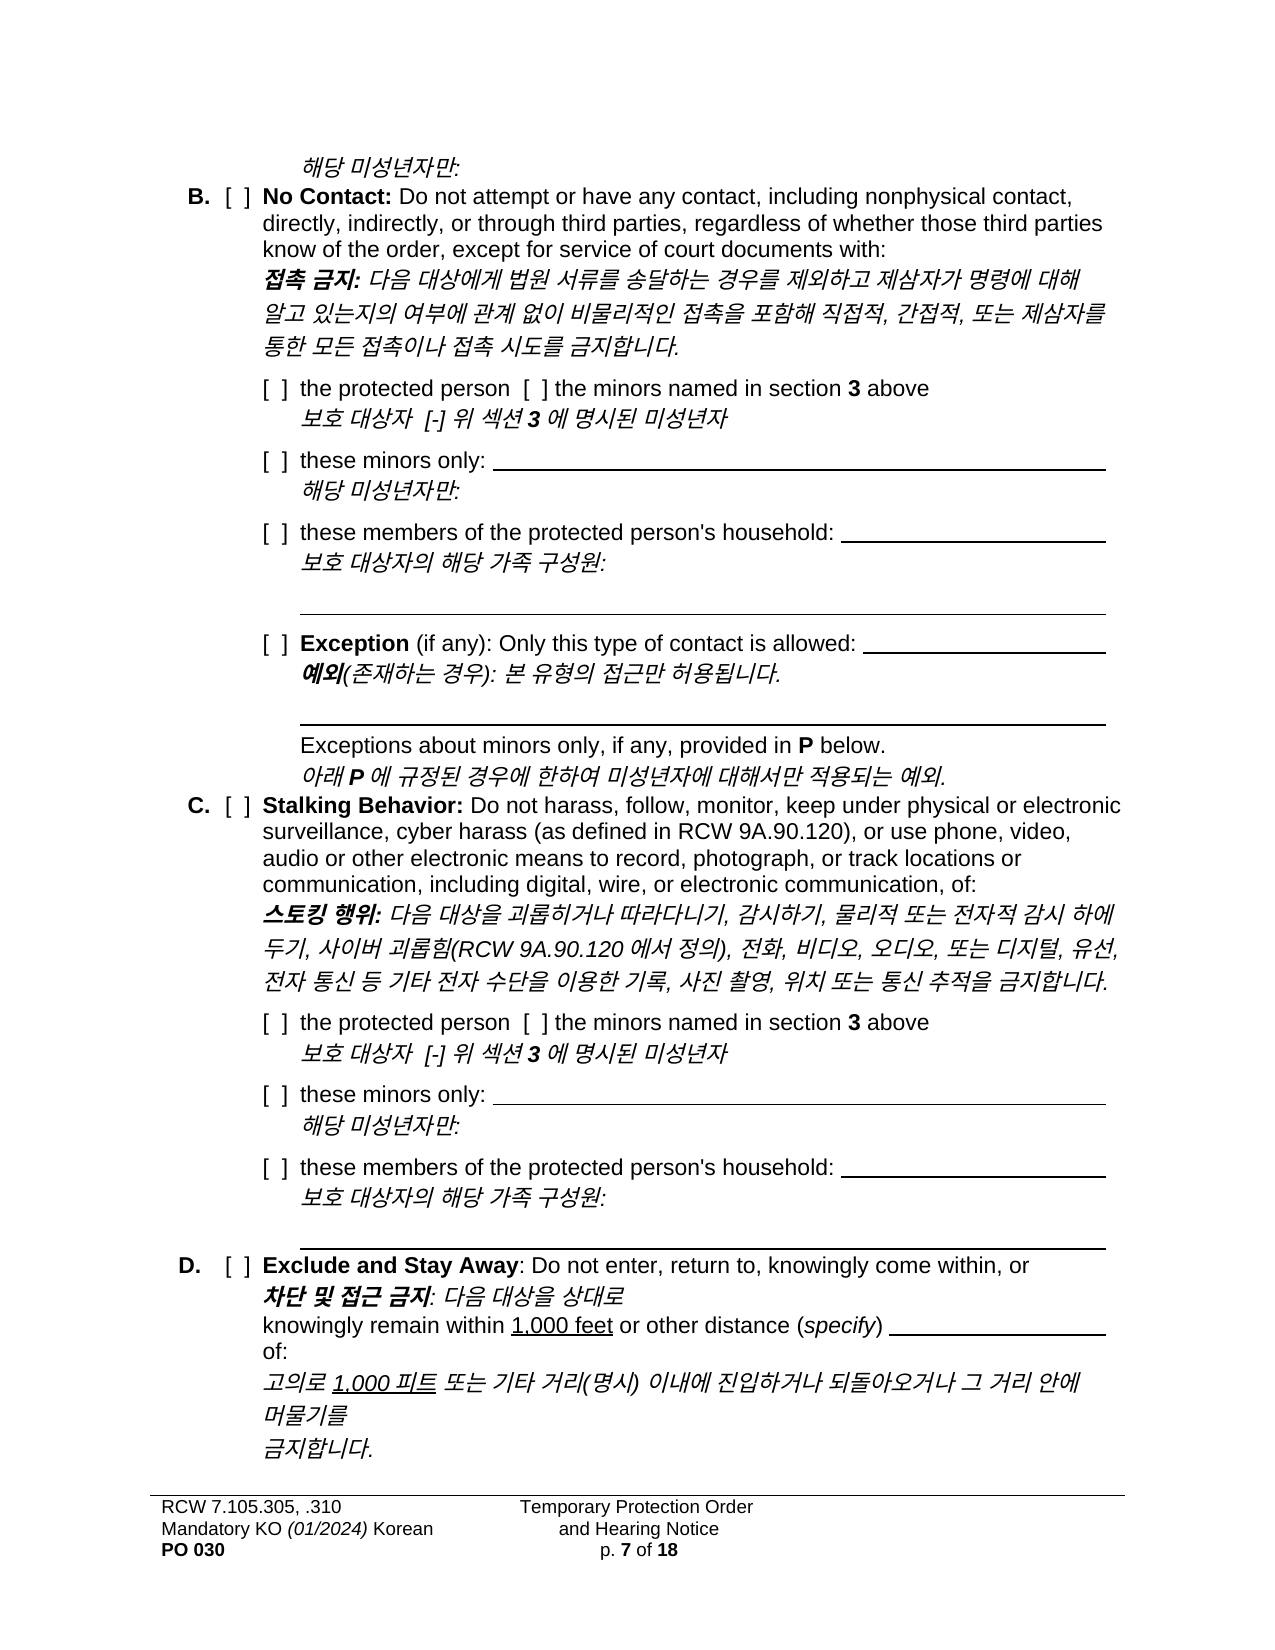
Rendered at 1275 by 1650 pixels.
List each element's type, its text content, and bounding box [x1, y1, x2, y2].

list [ ] these members of the protected person's household: [262, 519, 1125, 545]
list 보호 대상자 [-] 위 섹션 3에 명시된 미성년자 [262, 401, 1125, 434]
text 예외(존재하는 경우): 본 유형의 접근만 허용됩니다. [262, 656, 1125, 689]
text Exceptions about minors only, if any, provided in P below. [262, 732, 1125, 758]
list 해당 미성년자만: [262, 473, 1125, 506]
list [ ] the protected person [ ] the minors named in section 3 above [262, 374, 1125, 401]
text 아래 P에 규정된 경우에 한하여 미성년자에 대해서만 적용되는 예외. [262, 758, 1125, 792]
list [ ] Stalking Behavior: Do not harass, follow, monitor, keep under physical or electronic surveillance, cyber harass (as defined in RCW 9A.90.120), or use phone, video, audio or other electronic means to record, photograph, or track locations or communication, including digital, wire, or electronic communication, of: 스토킹 행위: 다음 대상을 괴롭히거나 따라다니기, 감시하기, 물리적 또는 전자적 감시 하에 두기, 사이버 괴롭힘(RCW 9A.90.120에서 정의), 전화, 비디오, 오디오, 또는 디지털, 유선, 전자 통신 등 기타 전자 수단을 이용한 기록, 사진 촬영, 위치 또는 통신 추적을 금지합니다. [187, 792, 1125, 997]
list 해당 미성년자만: [262, 1108, 1125, 1141]
list [ ] No Contact: Do not attempt or have any contact, including nonphysical contact, directly, indirectly, or through third parties, regardless of whether those third parties know of the order, except for service of court documents with: 접촉 금지: 다음 대상에게 법원 서류를 송달하는 경우를 제외하고 제삼자가 명령에 대해 알고 있는지의 여부에 관계 없이 비물리적인 접촉을 포함해 직접적, 간접적, 또는 제삼자를 통한 모든 접촉이나 접촉 시도를 금지합니다. [187, 183, 1125, 362]
list [ ] these minors only: [262, 1081, 1125, 1108]
list 보호 대상자의 해당 가족 구성원: [262, 1180, 1125, 1213]
list [ ] the protected person [ ] the minors named in section 3 above [262, 1009, 1125, 1036]
list [ ] Exclude and Stay Away: Do not enter, return to, knowingly come within, or 차단 및 접근 금지: 다음 대상을 상대로 [178, 1252, 1125, 1312]
list 고의로 1,000피트 또는 기타 거리(명시) 이내에 진입하거나 되돌아오거나 그 거리 안에 머물기를 금지합니다. [262, 1364, 1125, 1464]
list 보호 대상자의 해당 가족 구성원: [262, 545, 1125, 578]
list knowingly remain within 1,000 feet or other distance (specify) of: [262, 1312, 1125, 1364]
text [ ] Exception (if any): Only this type of contact is allowed: [262, 629, 1125, 656]
list [ ] these minors only: [262, 447, 1125, 473]
list 해당 미성년자만: [262, 150, 1125, 183]
list [ ] these members of the protected person's household: [262, 1153, 1125, 1180]
list 보호 대상자 [-] 위 섹션 3에 명시된 미성년자 [262, 1036, 1125, 1069]
